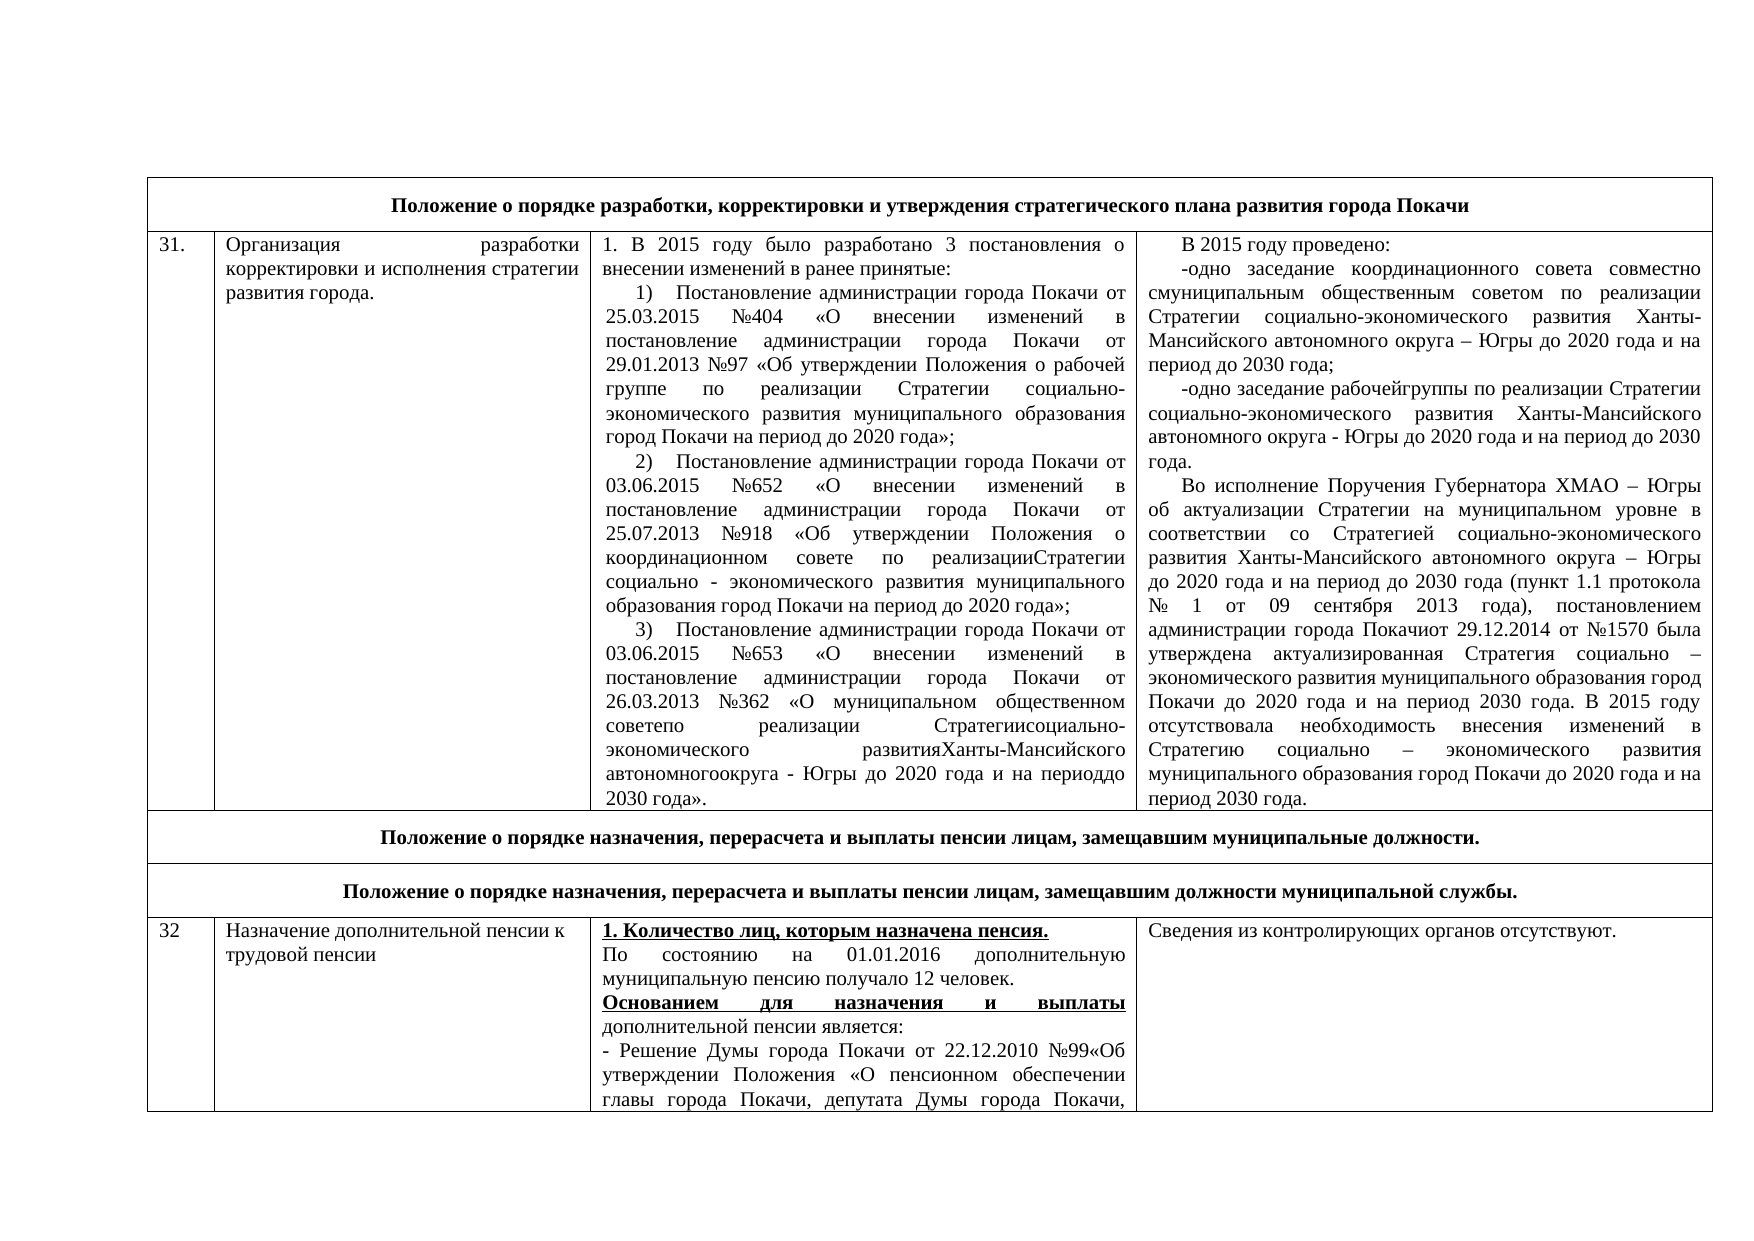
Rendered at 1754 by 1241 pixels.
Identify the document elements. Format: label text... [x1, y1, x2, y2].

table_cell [1137, 918, 1712, 1111]
table_cell В 2015 году проведено: -одно заседание координационного совета совместно смуниципальным общественным советом по реализации Стратегии социально-экономического развития Ханты-Мансийского автономного округа – Югры до 2020 года и на период до 2030 года; -одно заседание рабочейгруппы по реализации Стратегии социально-экономического развития Ханты-Мансийского автономного округа - Югры до 2020 года и на период до 2030 года. Во исполнение Поручения Губернатора ХМАО – Югры об актуализации Стратегии на муниципальном уровне в соответствии со Стратегией социально-экономического развития Ханты-Мансийского автономного округа – Югры до 2020 года и на период до 2030 года (пункт 1.1 протокола № 1 от 09 сентября 2013 года), постановлением администрации города Покачиот 29.12.2014 от №1570 была утверждена актуализированная Стратегия социально – экономического развития муниципального образования город Покачи до 2020 года и на период 2030 года. В 2015 году отсутствовала необходимость внесения изменений в Стратегию социально – экономического развития муниципального образования город Покачи до 2020 года и на период 2030 года. [1137, 232, 1712, 809]
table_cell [591, 918, 1136, 1111]
table_cell 1. В 2015 году было разработано 3 постановления о внесении изменений в ранее принятые: Постановление администрации города Покачи от 25.03.2015 №404 «О внесении изменений в постановление администрации города Покачи от 29.01.2013 №97 «Об утверждении Положения о рабочей группе по реализации Стратегии социально-экономического развития муниципального образования город Покачи на период до 2020 года»; Постановление администрации города Покачи от 03.06.2015 №652 «О внесении изменений в постановление администрации города Покачи от 25.07.2013 №918 «Об утверждении Положения о координационном совете по реализацииСтратегии социально - экономического развития муниципального образования город Покачи на период до 2020 года»; Постановление администрации города Покачи от 03.06.2015 №653 «О внесении изменений в постановление администрации города Покачи от 26.03.2013 №362 «О муниципальном общественном советепо реализации Стратегиисоциально-экономического развитияХанты-Мансийского автономногоокруга - Югры до 2020 года и на периоддо 2030 года». [591, 232, 1136, 809]
table_cell Организация разработки корректировки и исполнения стратегии развития города. [215, 232, 590, 809]
table_cell Положение о порядке разработки, корректировки и утверждения стратегического плана развития города Покачи [148, 178, 1712, 231]
table_cell 31. [148, 232, 214, 809]
table_cell Положение о порядке назначения, перерасчета и выплаты пенсии лицам, замещавшим должности муниципальной службы. [148, 864, 1712, 917]
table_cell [215, 918, 590, 1111]
table_cell Положение о порядке назначения, перерасчета и выплаты пенсии лицам, замещавшим муниципальные должности. [148, 811, 1712, 863]
table_cell 32 [148, 918, 214, 1111]
